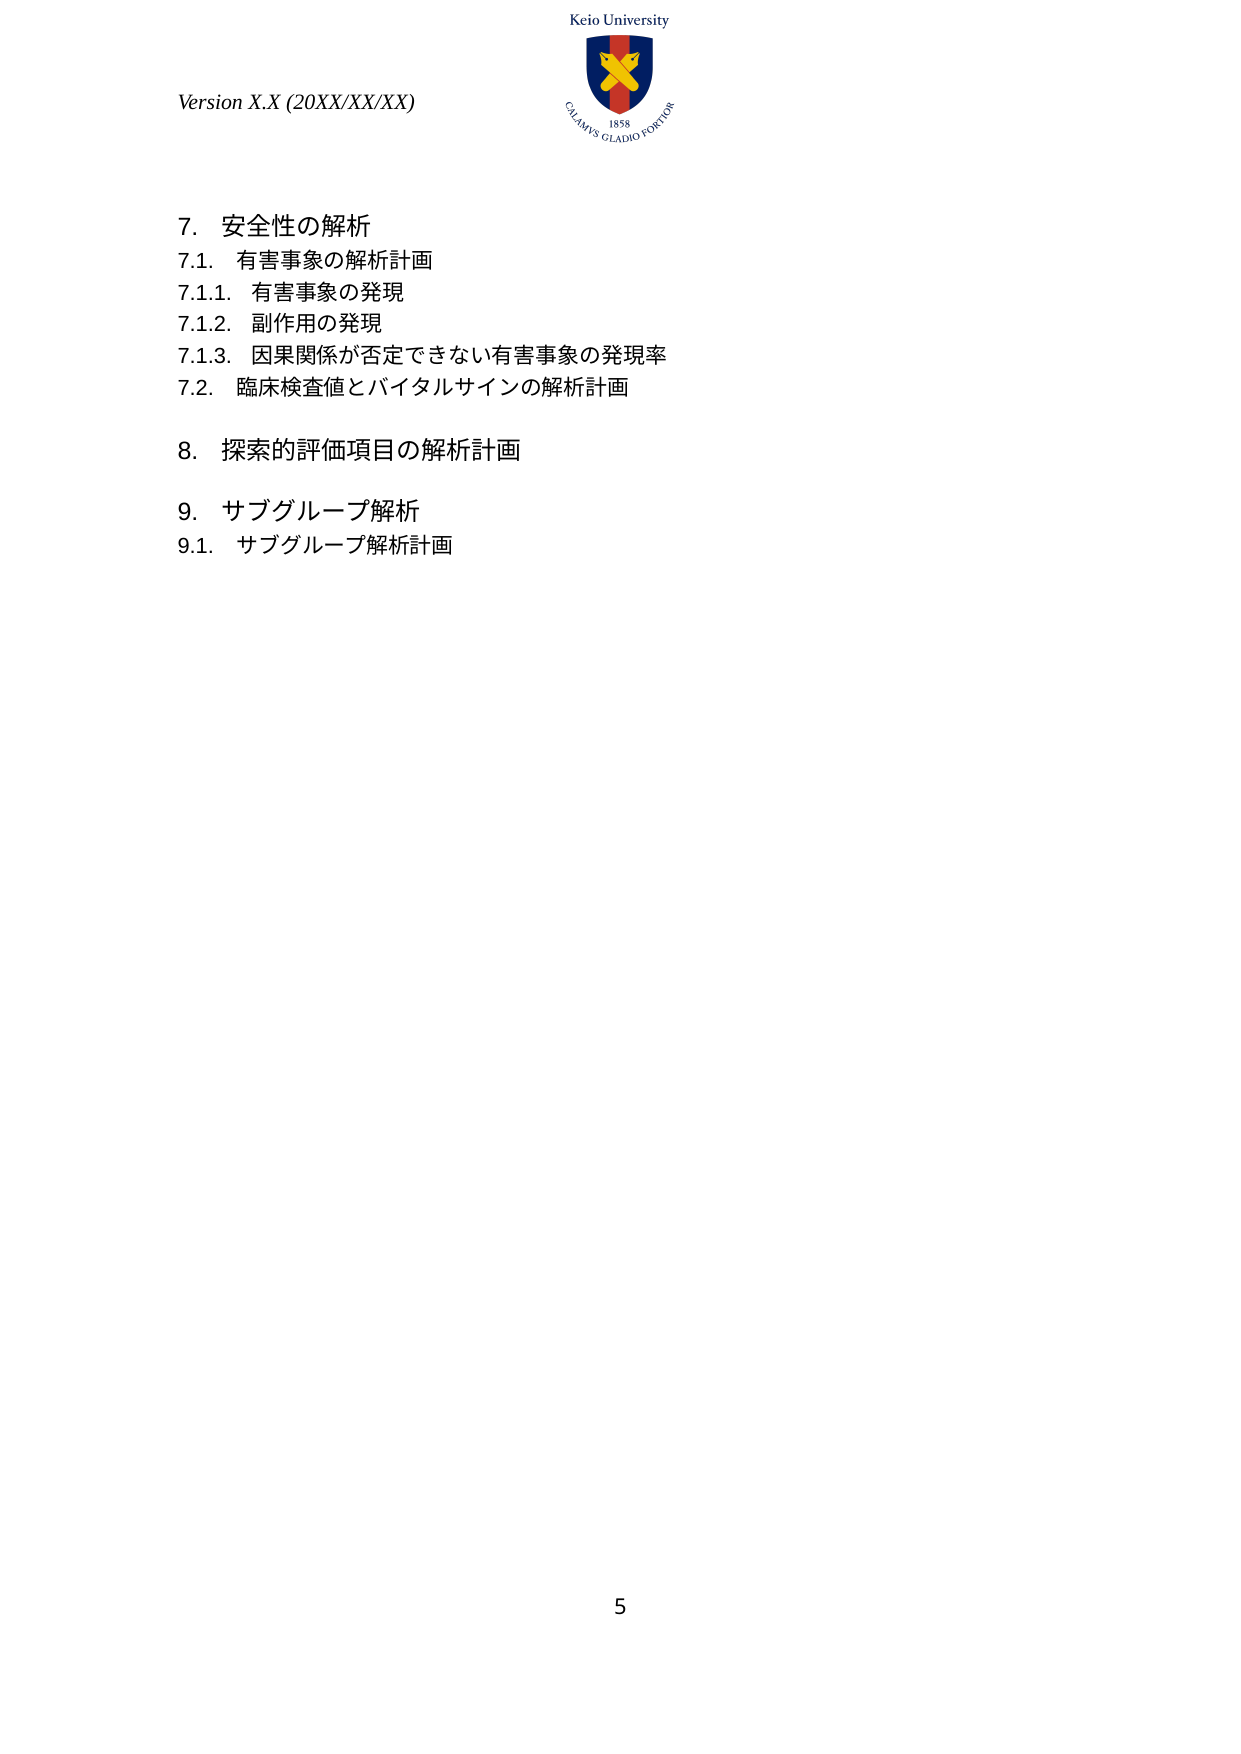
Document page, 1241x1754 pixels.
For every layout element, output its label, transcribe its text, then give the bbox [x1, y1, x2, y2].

subtitle サブグループ解析計画 [177, 528, 1063, 559]
subtitle 因果関係が否定できない有害事象の発現率 [177, 338, 1063, 370]
subtitle 有害事象の解析計画 [177, 243, 1063, 275]
subtitle 安全性の解析 [177, 207, 1063, 243]
subtitle 副作用の発現 [177, 306, 1063, 338]
picture [561, 7, 677, 148]
list 臨床検査値とバイタルサインの解析計画 [177, 370, 1063, 401]
subtitle サブグループ解析 [177, 492, 1063, 528]
subtitle 探索的評価項目の解析計画 [177, 430, 1063, 466]
subtitle 有害事象の発現 [177, 275, 1063, 306]
